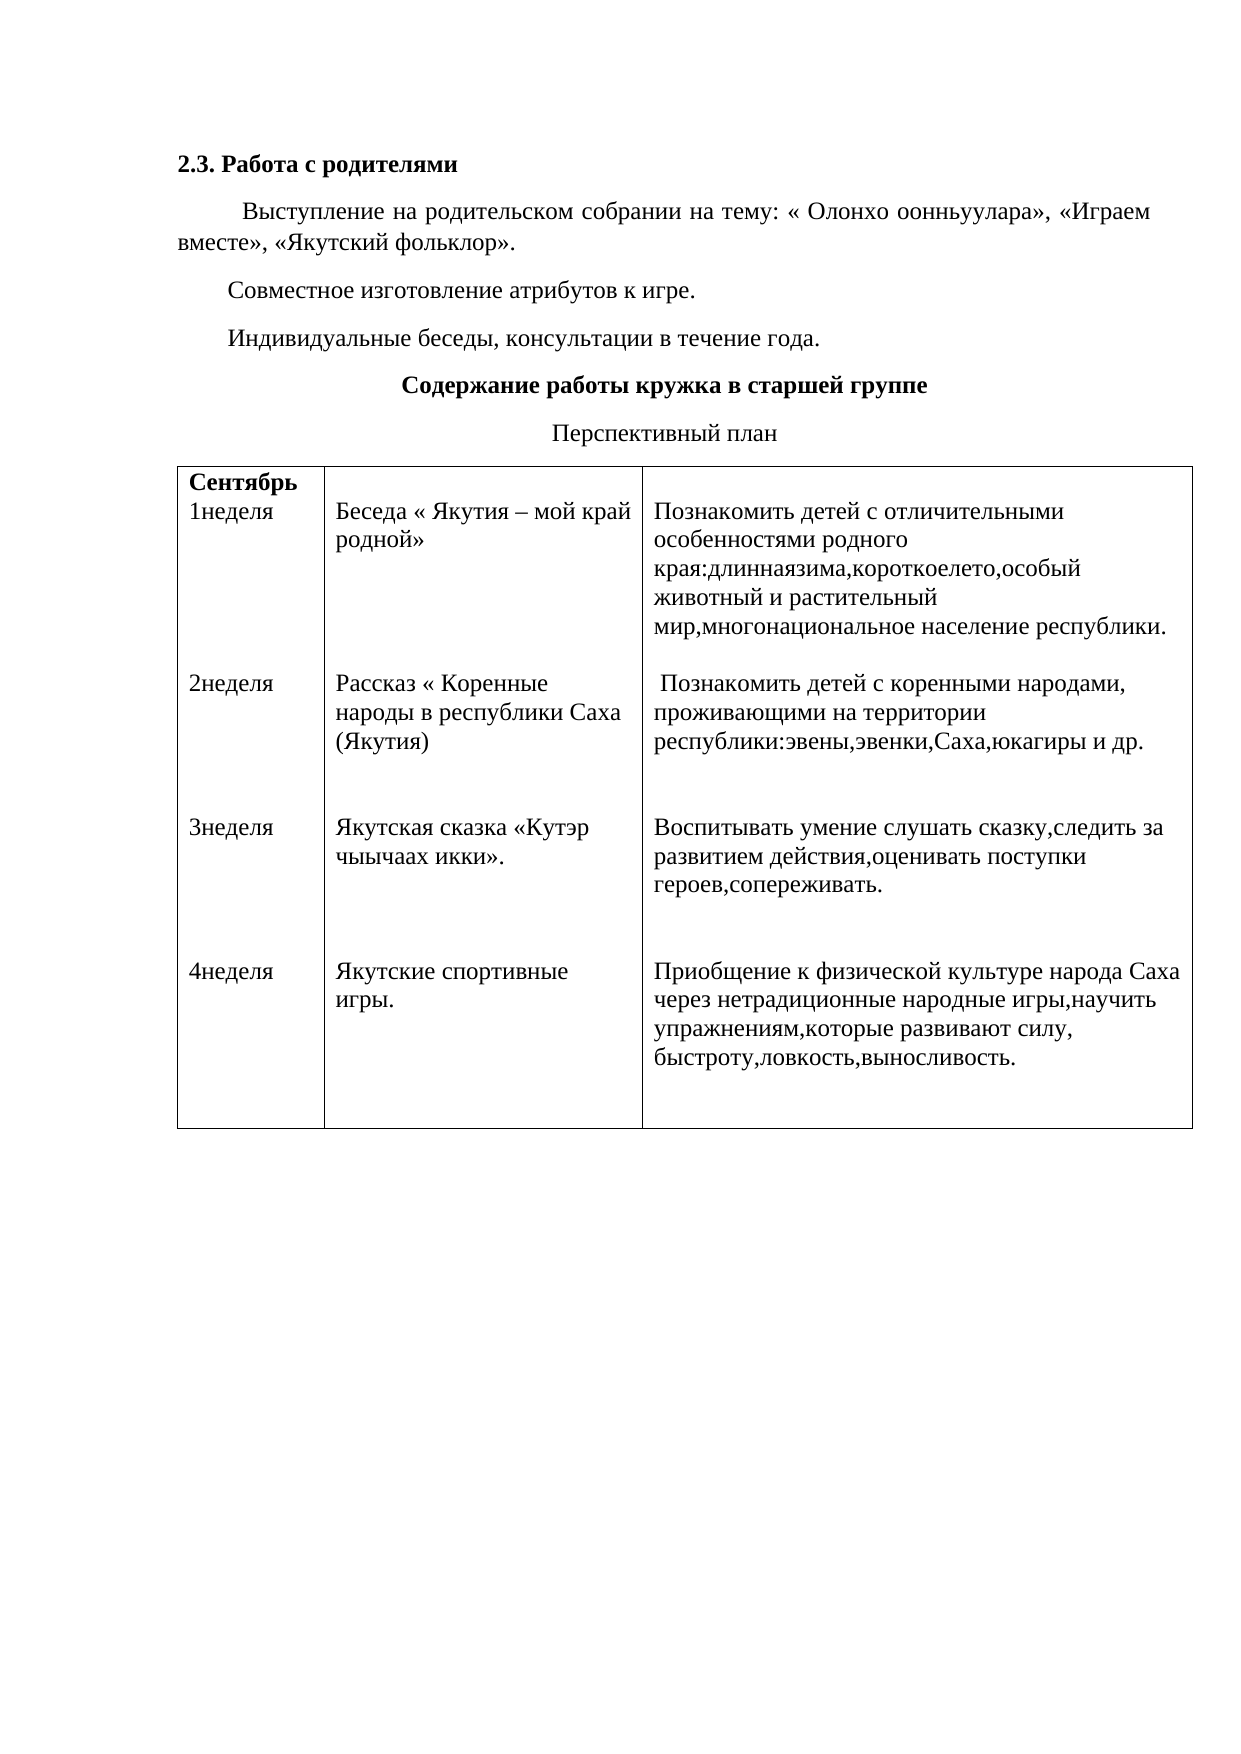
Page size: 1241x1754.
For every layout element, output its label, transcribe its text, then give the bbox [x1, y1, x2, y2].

text Выступление на родительском собрании на тему: « Олонхо оонньуулара», «Играем вместе», «Якутский фольклор». [177, 196, 1152, 256]
text Содержание работы кружка в старшей группе [177, 371, 1152, 399]
table_header Сентябрь 1неделя 2неделя 3неделя 4неделя [178, 467, 324, 1128]
text Совместное изготовление атрибутов к игре. [177, 275, 1152, 304]
text Индивидуальные беседы, консультации в течение года. [177, 323, 1152, 352]
text 2.3. Работа с родителями [177, 149, 1152, 177]
text Перспективный план [177, 418, 1152, 447]
table_header Беседа « Якутия – мой край родной» Рассказ « Коренные народы в республики Саха (Якутия) Якутская сказка «Кутэр чыычаах икки». Якутские спортивные игры. [325, 467, 642, 1128]
table_header Познакомить детей с отличительными особенностями родного края:длиннаязима,короткоелето,особый животный и растительный мир,многонациональное население республики. Познакомить детей с коренными народами, проживающими на территории республики:эвены,эвенки,Саха,юкагиры и др. Воспитывать умение слушать сказку,следить за развитием действия,оценивать поступки героев,сопереживать. Приобщение к физической культуре народа Саха через нетрадиционные народные игры,научить упражнениям,которые развивают силу, быстроту,ловкость,выносливость. [643, 467, 1192, 1128]
